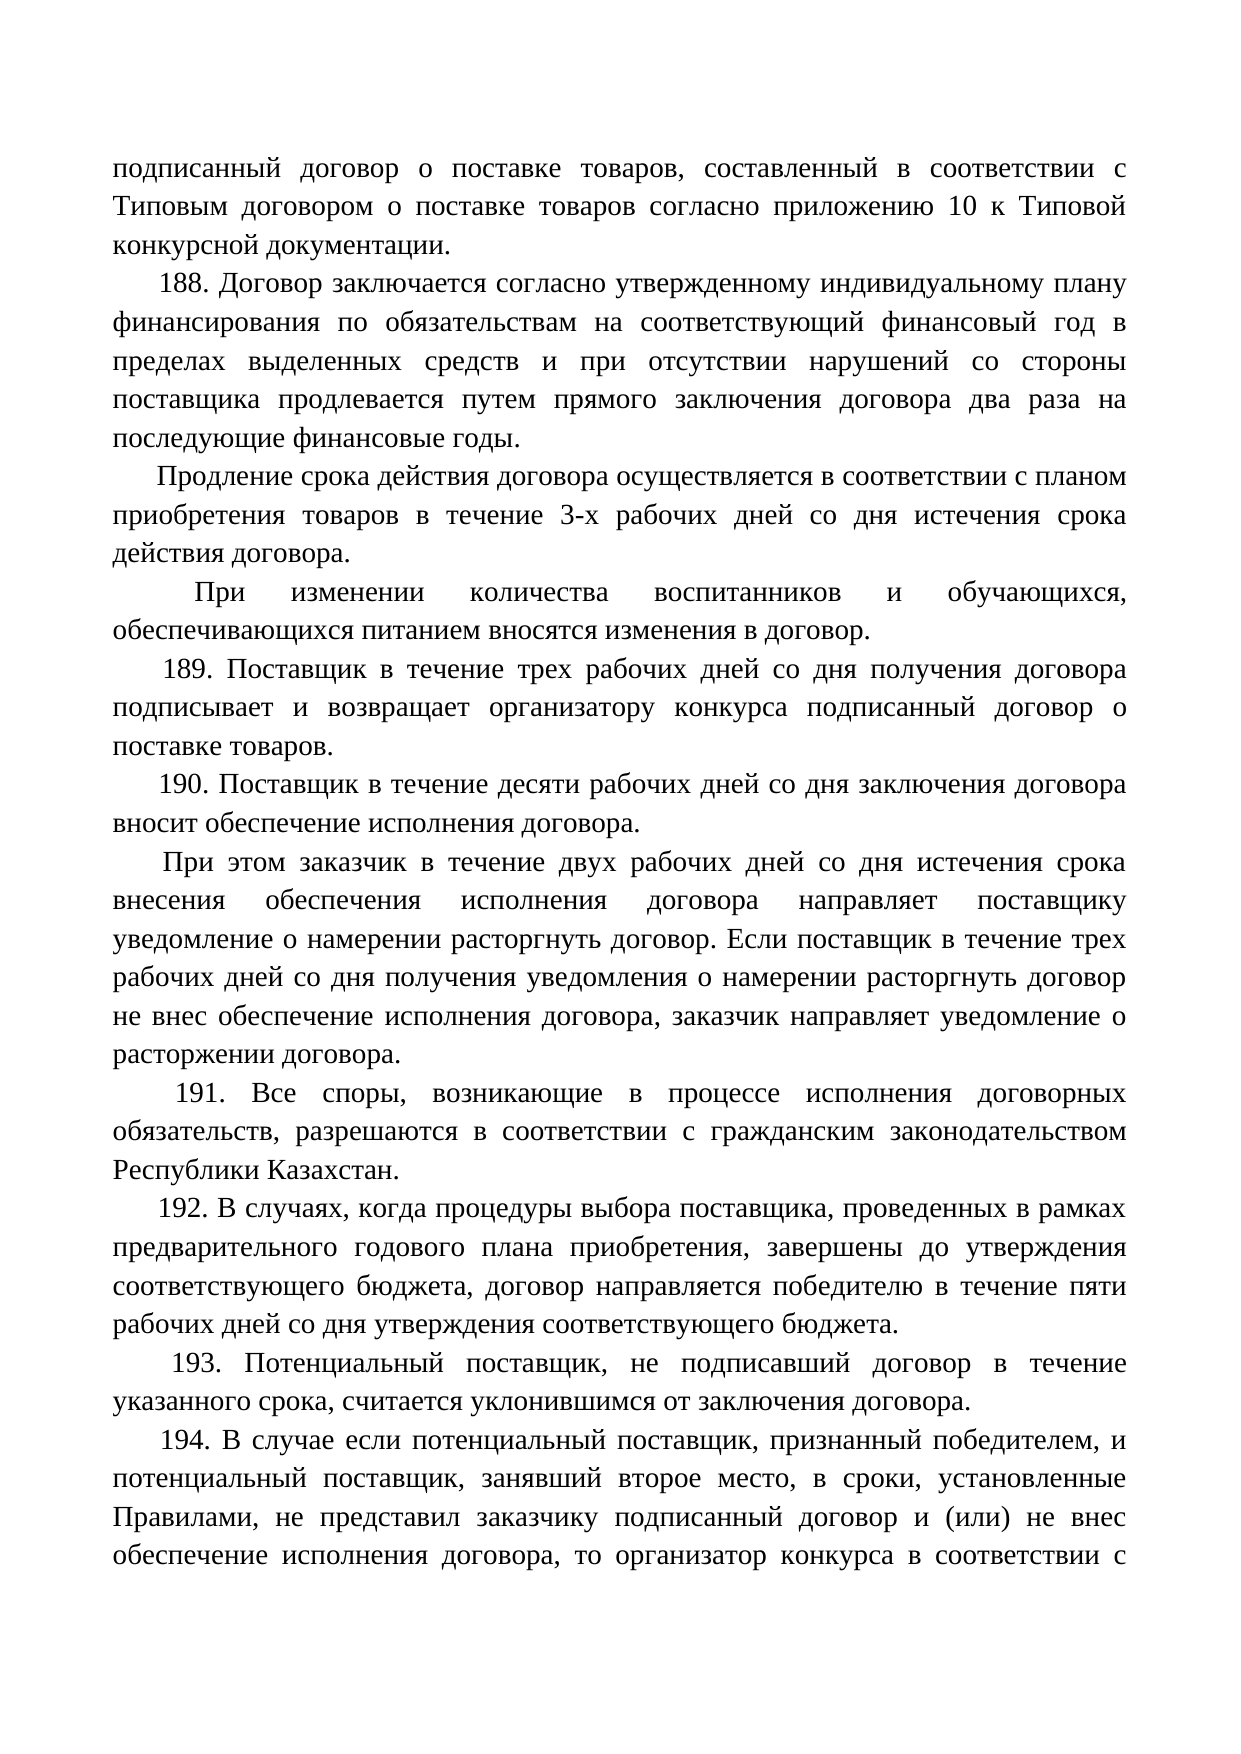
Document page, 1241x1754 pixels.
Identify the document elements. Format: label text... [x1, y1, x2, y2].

text 189. Поставщик в течение трех рабочих дней со дня получения договора подписывает и возвращает организатору конкурса подписанный договор о поставке товаров. [112, 651, 1128, 762]
text Продление срока действия договора осуществляется в соответствии с планом приобретения товаров в течение 3-х рабочих дней со дня истечения срока действия договора. [112, 458, 1128, 569]
text 191. Все споры, возникающие в процессе исполнения договорных обязательств, разрешаются в соответствии с гражданским законодательством Республики Казахстан. [112, 1075, 1128, 1186]
text При изменении количества воспитанников и обучающихся, обеспечивающихся питанием вносятся изменения в договор. [112, 574, 1128, 646]
text 193. Потенциальный поставщик, не подписавший договор в течение указанного срока, считается уклонившимся от заключения договора. [112, 1345, 1128, 1417]
text 192. В случаях, когда процедуры выбора поставщика, проведенных в рамках предварительного годового плана приобретения, завершены до утверждения соответствующего бюджета, договор направляется победителю в течение пяти рабочих дней со дня утверждения соответствующего бюджета. [112, 1191, 1128, 1340]
text 190. Поставщик в течение десяти рабочих дней со дня заключения договора вносит обеспечение исполнения договора. [112, 767, 1128, 839]
text 188. Договор заключается согласно утвержденному индивидуальному плану финансирования по обязательствам на соответствующий финансовый год в пределах выделенных средств и при отсутствии нарушений со стороны поставщика продлевается путем прямого заключения договора два раза на последующие финансовые годы. [112, 266, 1128, 453]
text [112, 1422, 1128, 1571]
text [112, 150, 1128, 261]
text При этом заказчик в течение двух рабочих дней со дня истечения срока внесения обеспечения исполнения договора направляет поставщику уведомление о намерении расторгнуть договор. Если поставщик в течение трех рабочих дней со дня получения уведомления о намерении расторгнуть договор не внес обеспечение исполнения договора, заказчик направляет уведомление о расторжении договора. [112, 844, 1128, 1070]
